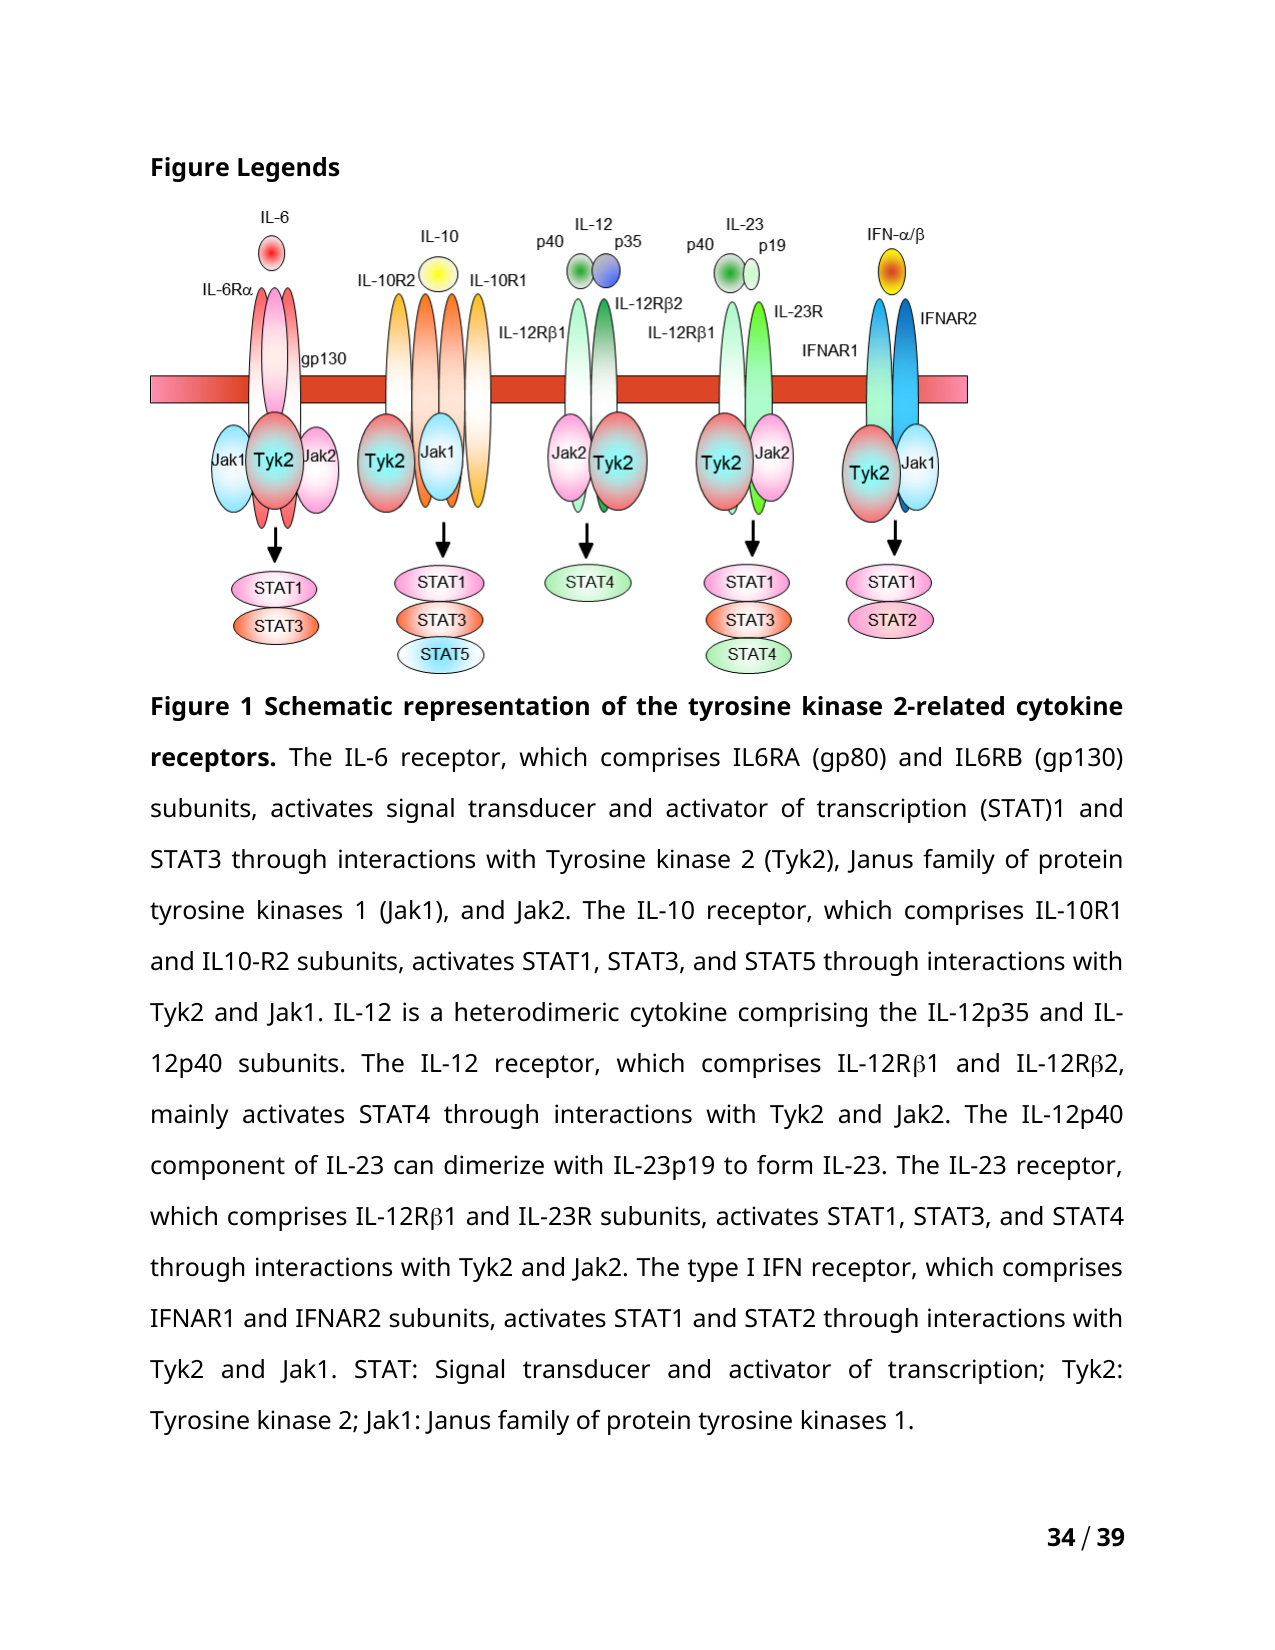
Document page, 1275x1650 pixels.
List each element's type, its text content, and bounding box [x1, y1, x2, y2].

text Figure 1 Schematic representation of the tyrosine kinase 2-related cytokine receptors. The IL-6 receptor, which comprises IL6RA (gp80) and IL6RB (gp130) subunits, activates signal transducer and activator of transcription (STAT)1 and STAT3 through interactions with Tyrosine kinase 2 (Tyk2), Janus family of protein tyrosine kinases 1 (Jak1), and Jak2. The IL-10 receptor, which comprises IL-10R1 and IL10-R2 subunits, activates STAT1, STAT3, and STAT5 through interactions with Tyk2 and Jak1. IL-12 is a heterodimeric cytokine comprising the IL-12p35 and IL-12p40 subunits. The IL-12 receptor, which comprises IL-12R1 and IL-12R2, mainly activates STAT4 through interactions with Tyk2 and Jak2. The IL-12p40 component of IL-23 can dimerize with IL-23p19 to form IL-23. The IL-23 receptor, which comprises IL-12R1 and IL-23R subunits, activates STAT1, STAT3, and STAT4 through interactions with Tyk2 and Jak2. The type I IFN receptor, which comprises IFNAR1 and IFNAR2 subunits, activates STAT1 and STAT2 through interactions with Tyk2 and Jak1. STAT: Signal transducer and activator of transcription; Tyk2: Tyrosine kinase 2; Jak1: Janus family of protein tyrosine kinases 1. [150, 688, 1125, 1437]
text Figure Legends [150, 150, 1125, 184]
picture [150, 201, 1030, 674]
